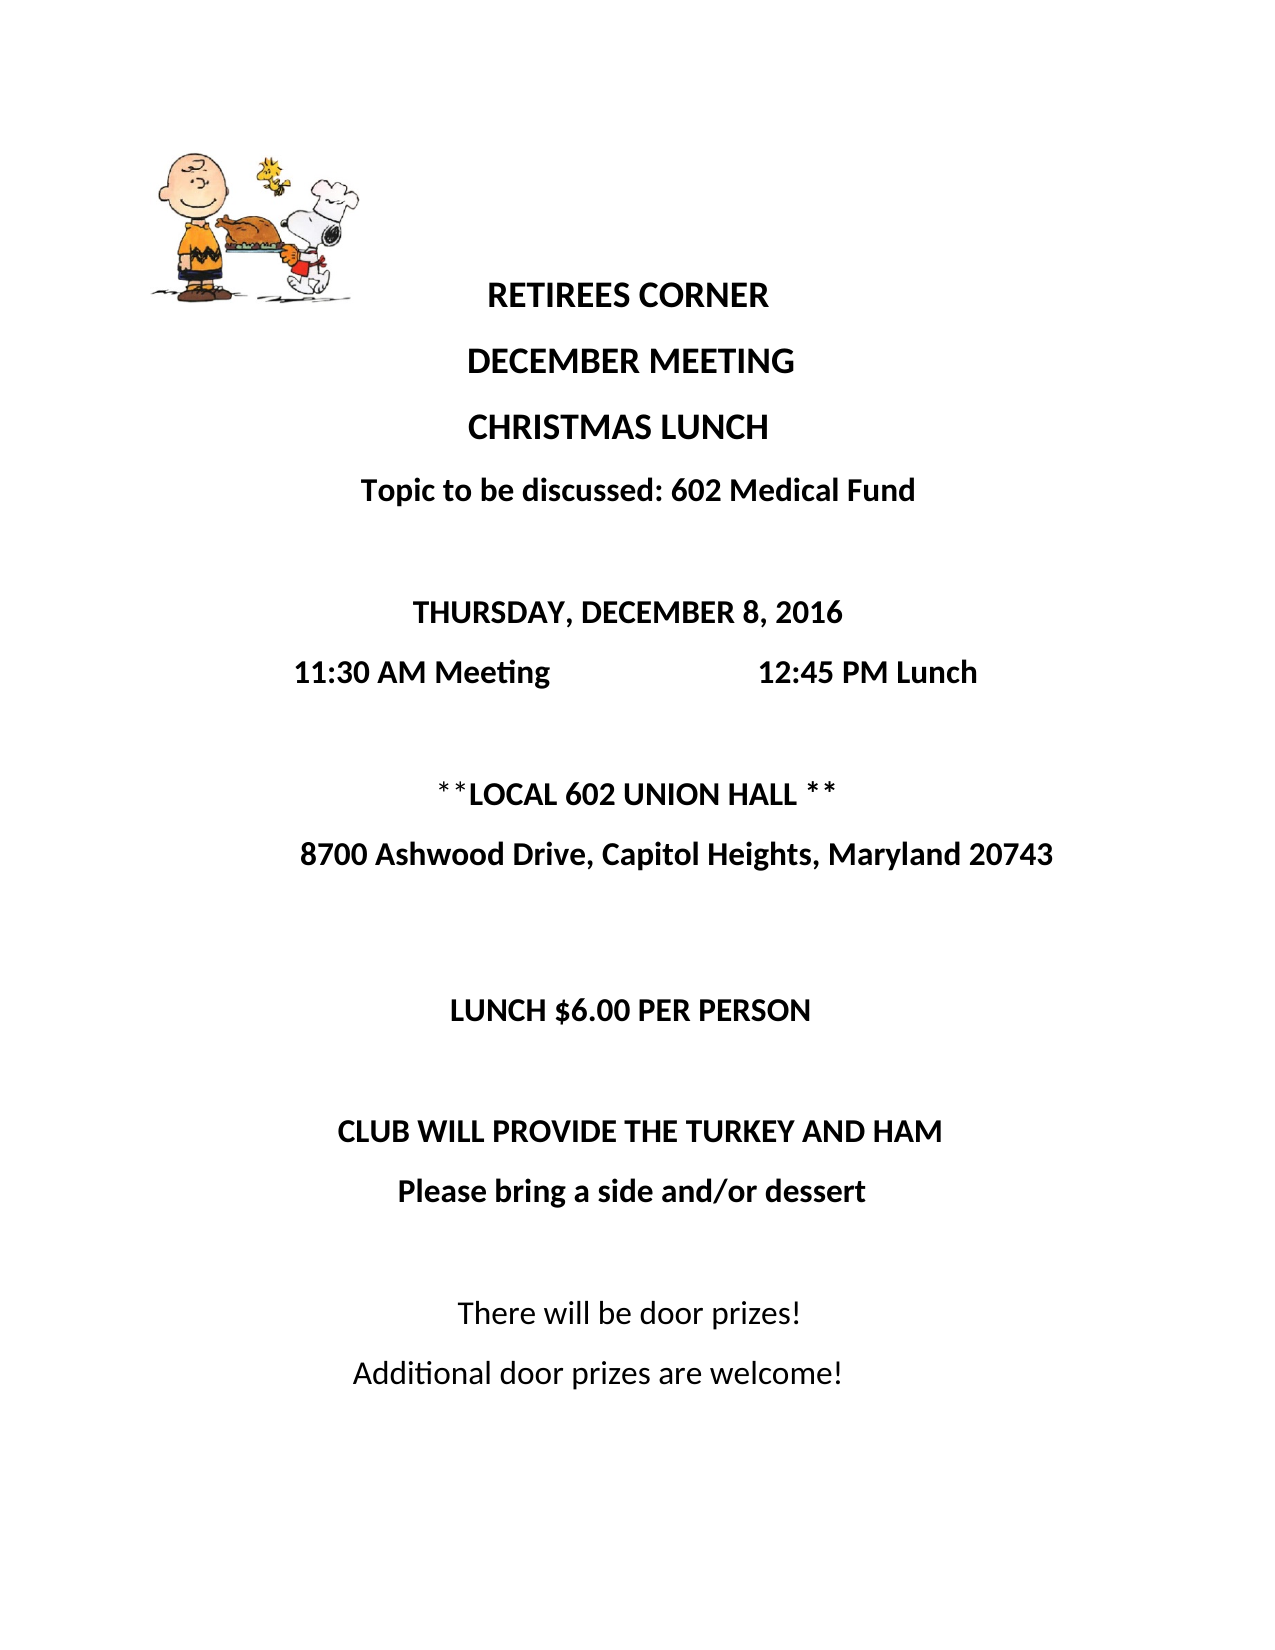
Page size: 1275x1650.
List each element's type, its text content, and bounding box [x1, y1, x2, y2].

text RETIREES CORNER [150, 150, 1125, 317]
text **LOCAL 602 UNION HALL ** [225, 773, 1125, 813]
text DECEMBER MEETING [375, 337, 1125, 383]
picture [150, 150, 360, 308]
text CLUB WILL PROVIDE THE TURKEY AND HAM [225, 1110, 1125, 1151]
text 8700 Ashwood Drive, Capitol Heights, Maryland 20743 [225, 833, 1125, 874]
text THURSDAY, DECEMBER 8, 2016 [300, 591, 1125, 631]
text LUNCH $6.00 PER PERSON [225, 989, 1125, 1029]
text 11:30 AM Meeting 12:45 PM Lunch [150, 651, 1125, 692]
text CHRISTMAS LUNCH [300, 403, 1125, 449]
text Please bring a side and/or dessert [300, 1171, 1125, 1211]
text Topic to be discussed: 602 Medical Fund [150, 469, 1125, 510]
text There will be door prizes! [375, 1292, 1125, 1332]
text Additional door prizes are welcome! [150, 1352, 1125, 1393]
